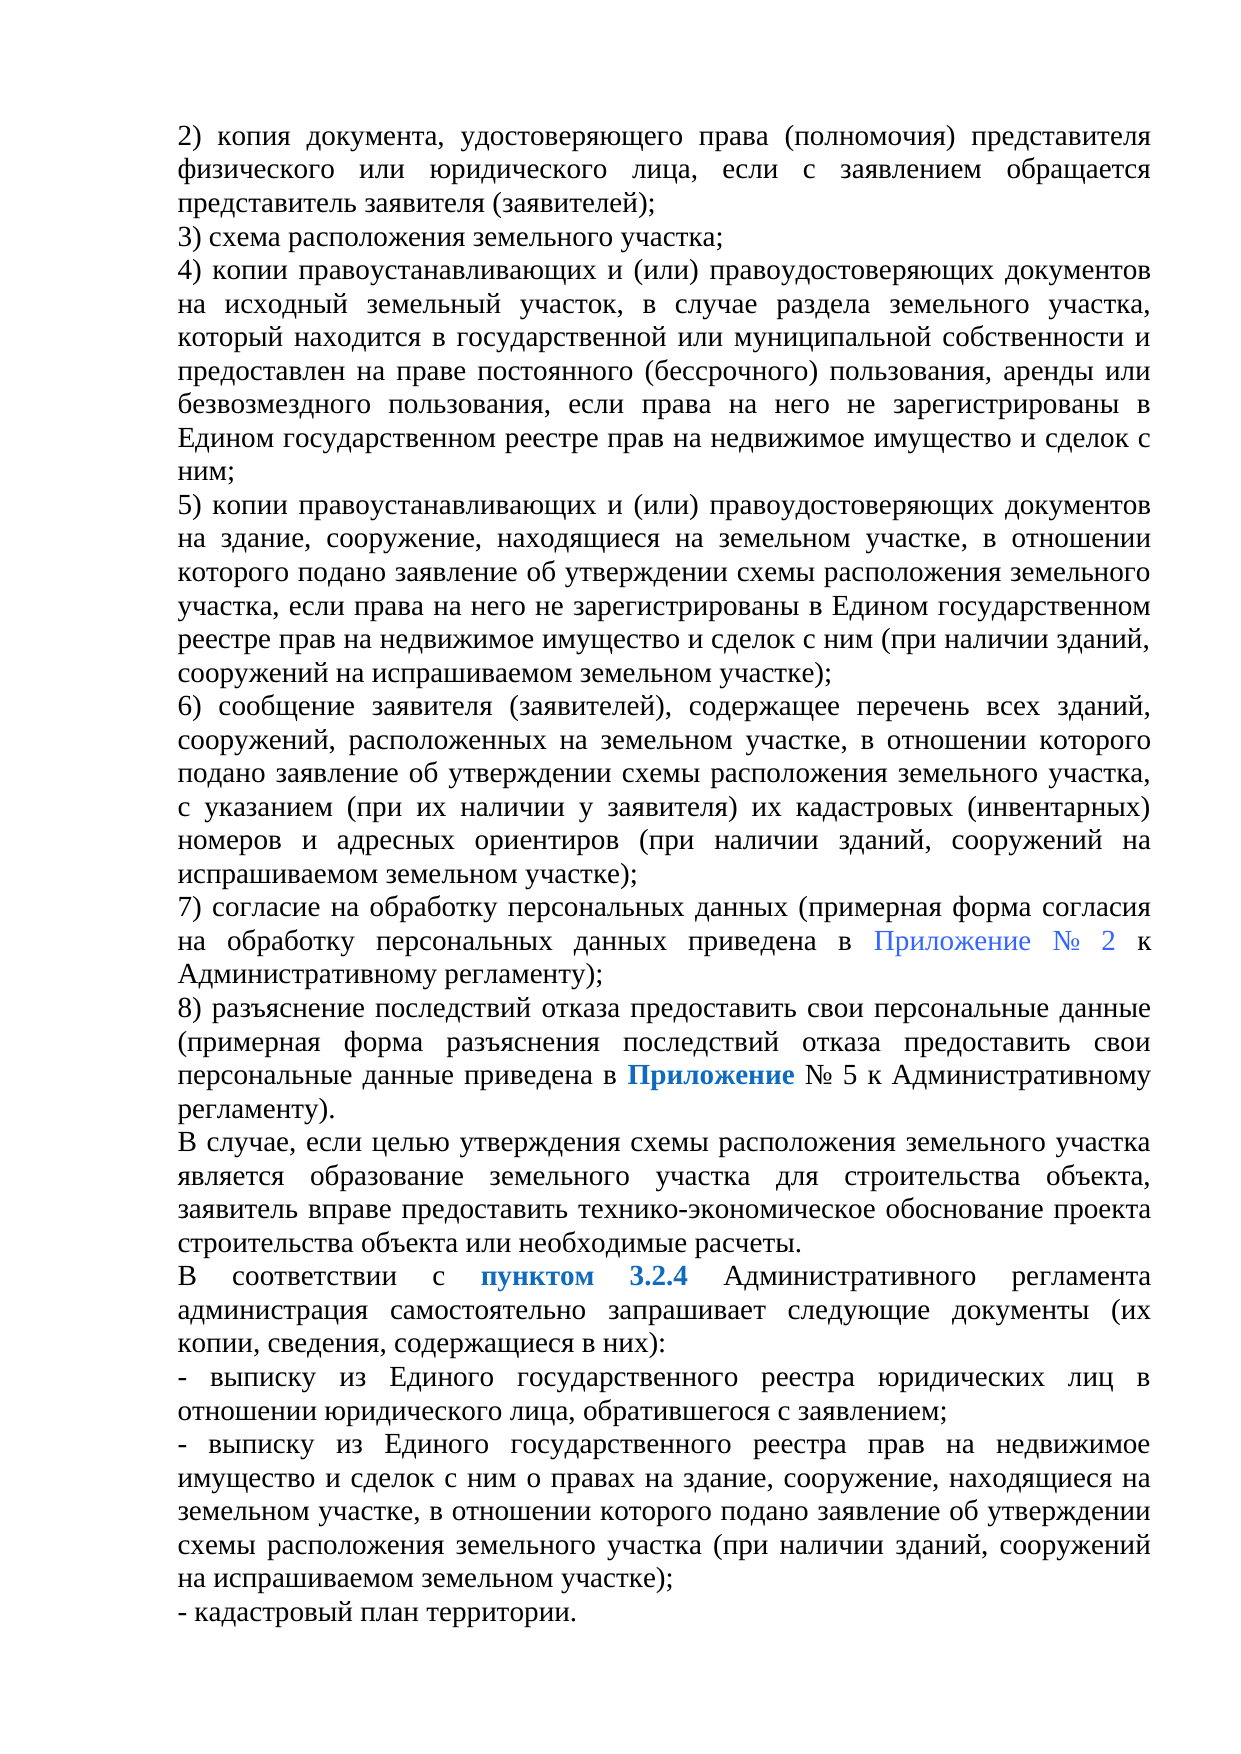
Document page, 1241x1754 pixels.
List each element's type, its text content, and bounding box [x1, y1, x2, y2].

text 3) схема расположения земельного участка; [177, 219, 1152, 252]
text - выписку из Единого государственного реестра прав на недвижимое имущество и сделок с ним о правах на здание, сооружение, находящиеся на земельном участке, в отношении которого подано заявление об утверждении схемы расположения земельного участка (при наличии зданий, сооружений на испрашиваемом земельном участке); [177, 1426, 1152, 1594]
text В соответствии с пунктом 3.2.4 Административного регламента администрация самостоятельно запрашивает следующие документы (их копии, сведения, содержащиеся в них): [177, 1258, 1152, 1359]
text - кадастровый план территории. [177, 1594, 1152, 1627]
text 5) копии правоустанавливающих и (или) правоудостоверяющих документов на здание, сооружение, находящиеся на земельном участке, в отношении которого подано заявление об утверждении схемы расположения земельного участка, если права на него не зарегистрированы в Едином государственном реестре прав на недвижимое имущество и сделок с ним (при наличии зданий, сооружений на испрашиваемом земельном участке); [177, 487, 1152, 688]
text В случае, если целью утверждения схемы расположения земельного участка является образование земельного участка для строительства объекта, заявитель вправе предоставить технико-экономическое обоснование проекта строительства объекта или необходимые расчеты. [177, 1124, 1152, 1258]
text 8) разъяснение последствий отказа предоставить свои персональные данные (примерная форма разъяснения последствий отказа предоставить свои персональные данные приведена в Приложение № 5 к Административному регламенту). [177, 990, 1152, 1124]
text 2) копия документа, удостоверяющего права (полномочия) представителя физического или юридического лица, если с заявлением обращается представитель заявителя (заявителей); [177, 118, 1152, 219]
text 4) копии правоустанавливающих и (или) правоудостоверяющих документов на исходный земельный участок, в случае раздела земельного участка, который находится в государственной или муниципальной собственности и предоставлен на праве постоянного (бессрочного) пользования, аренды или безвозмездного пользования, если права на него не зарегистрированы в Едином государственном реестре прав на недвижимое имущество и сделок с ним; [177, 252, 1152, 487]
text - выписку из Единого государственного реестра юридических лиц в отношении юридического лица, обратившегося с заявлением; [177, 1359, 1152, 1426]
text 6) сообщение заявителя (заявителей), содержащее перечень всех зданий, сооружений, расположенных на земельном участке, в отношении которого подано заявление об утверждении схемы расположения земельного участка, с указанием (при их наличии у заявителя) их кадастровых (инвентарных) номеров и адресных ориентиров (при наличии зданий, сооружений на испрашиваемом земельном участке); [177, 688, 1152, 889]
text 7) согласие на обработку персональных данных (примерная форма согласия на обработку персональных данных приведена в Приложение № 2 к Административному регламенту); [177, 889, 1152, 990]
